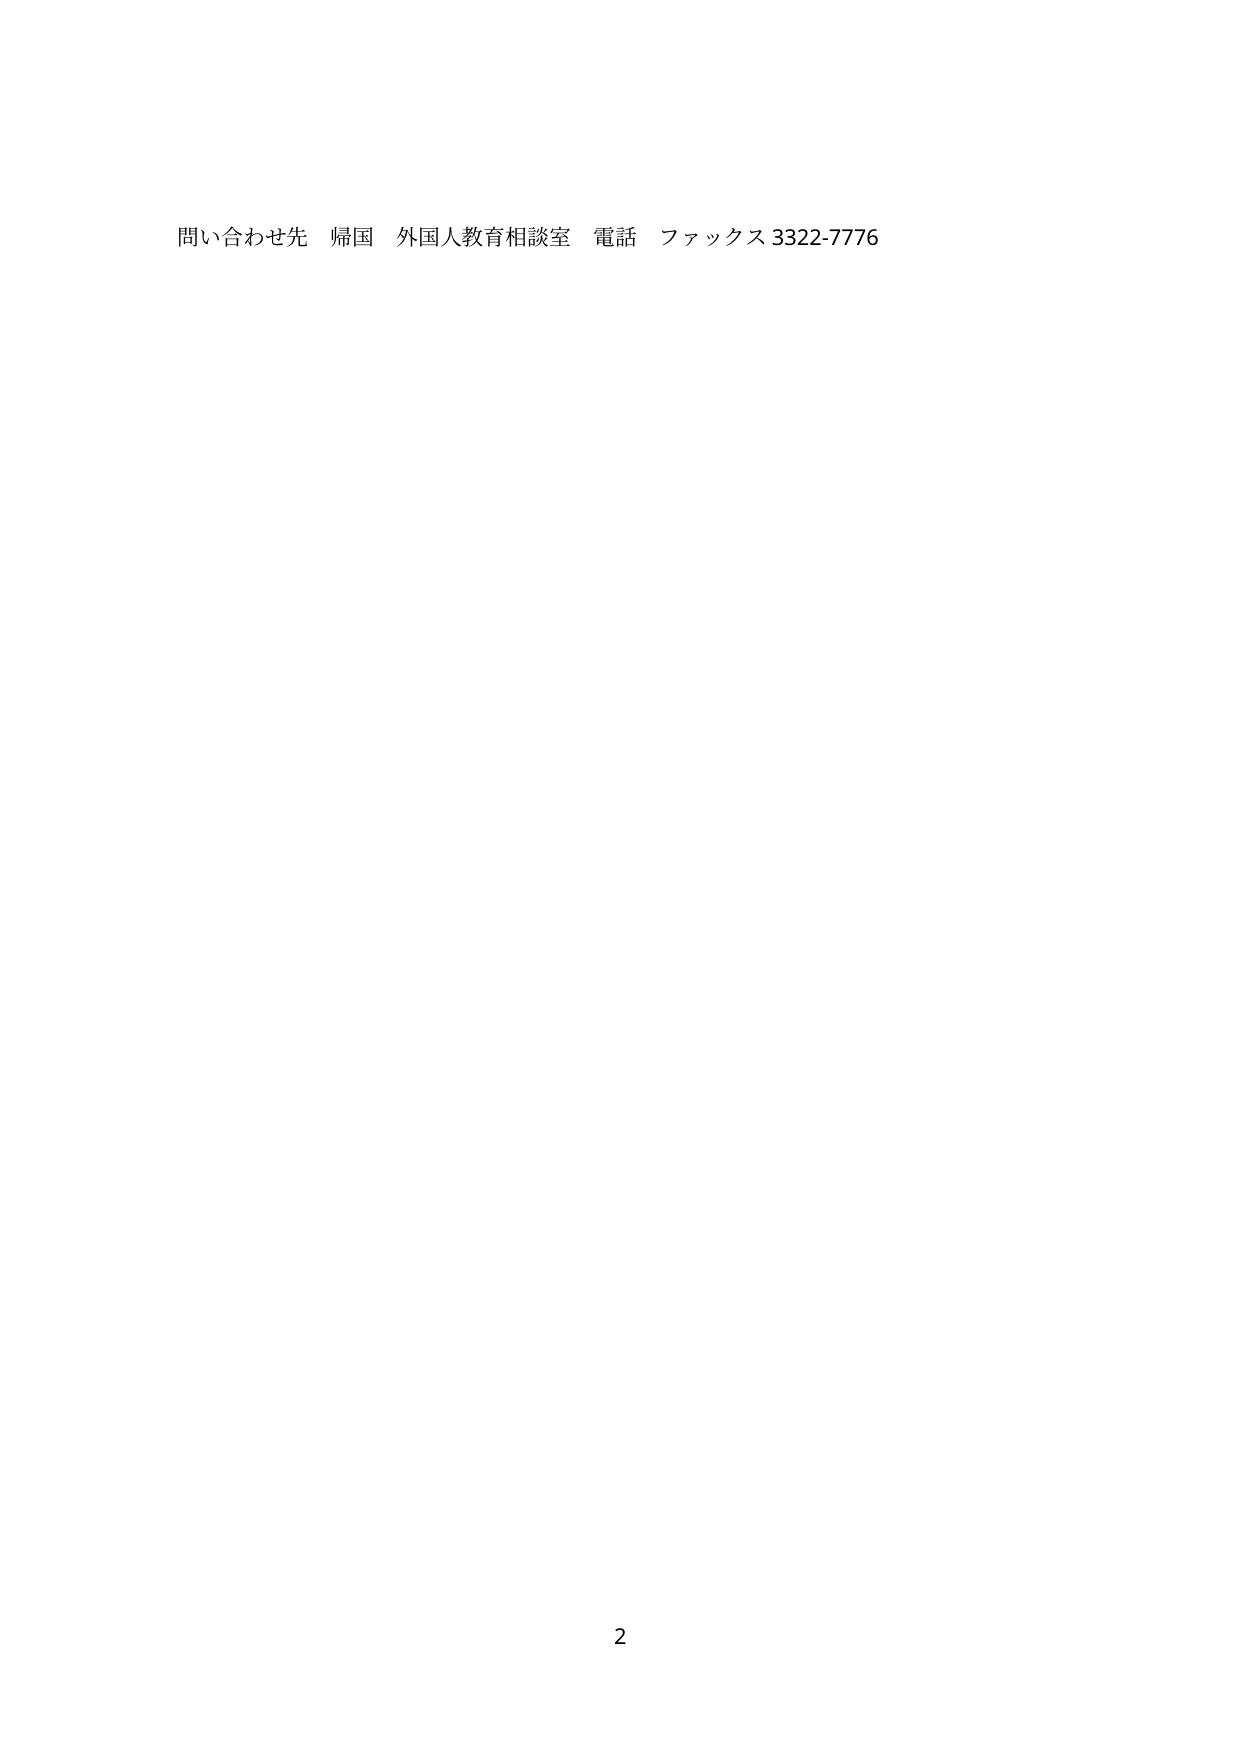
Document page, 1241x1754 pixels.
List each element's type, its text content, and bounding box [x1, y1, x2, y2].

text 問い合わせ先 帰国 外国人教育相談室 電話 ファックス3322-7776 [177, 217, 1063, 254]
